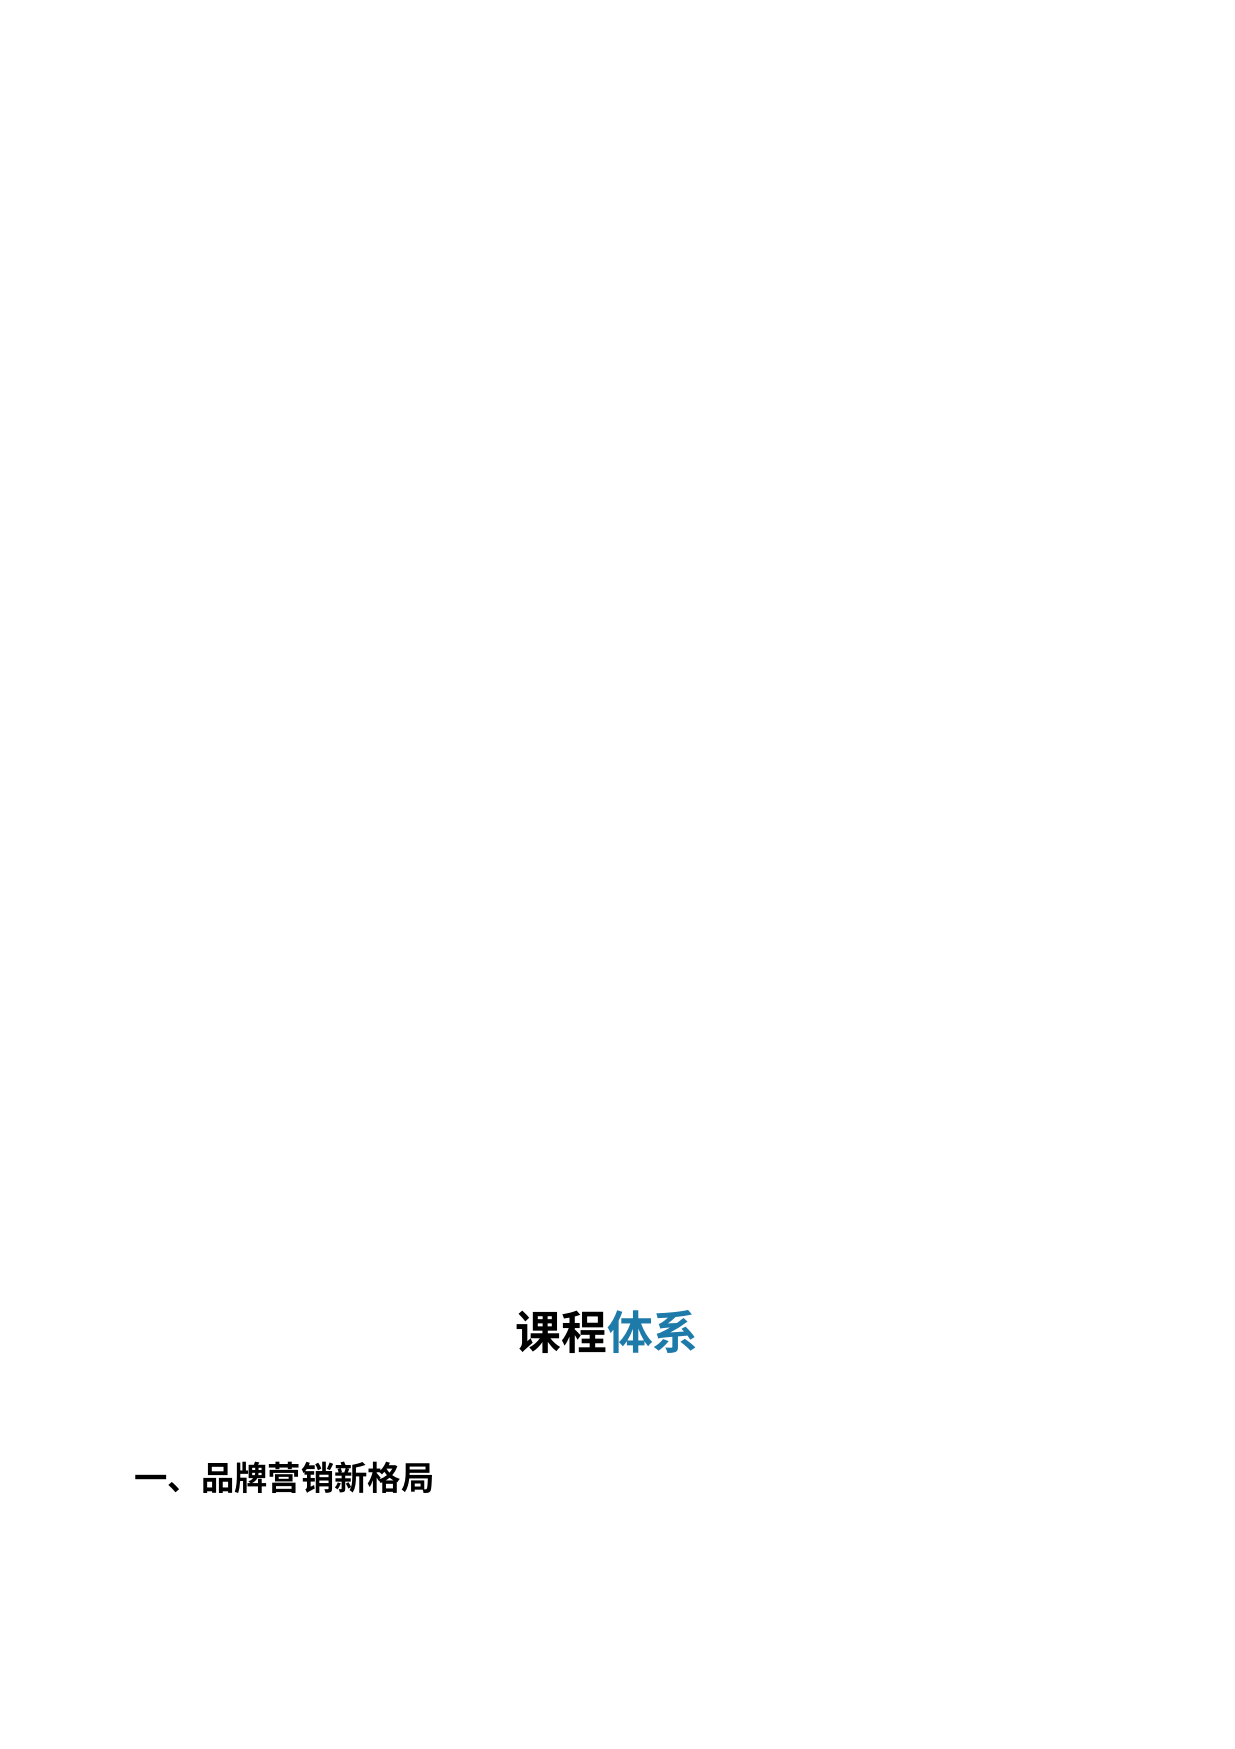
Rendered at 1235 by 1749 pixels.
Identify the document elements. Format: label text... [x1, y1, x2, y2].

list 品牌营销新格局 [134, 1443, 1100, 1541]
text 课程体系 [113, 1281, 1100, 1378]
